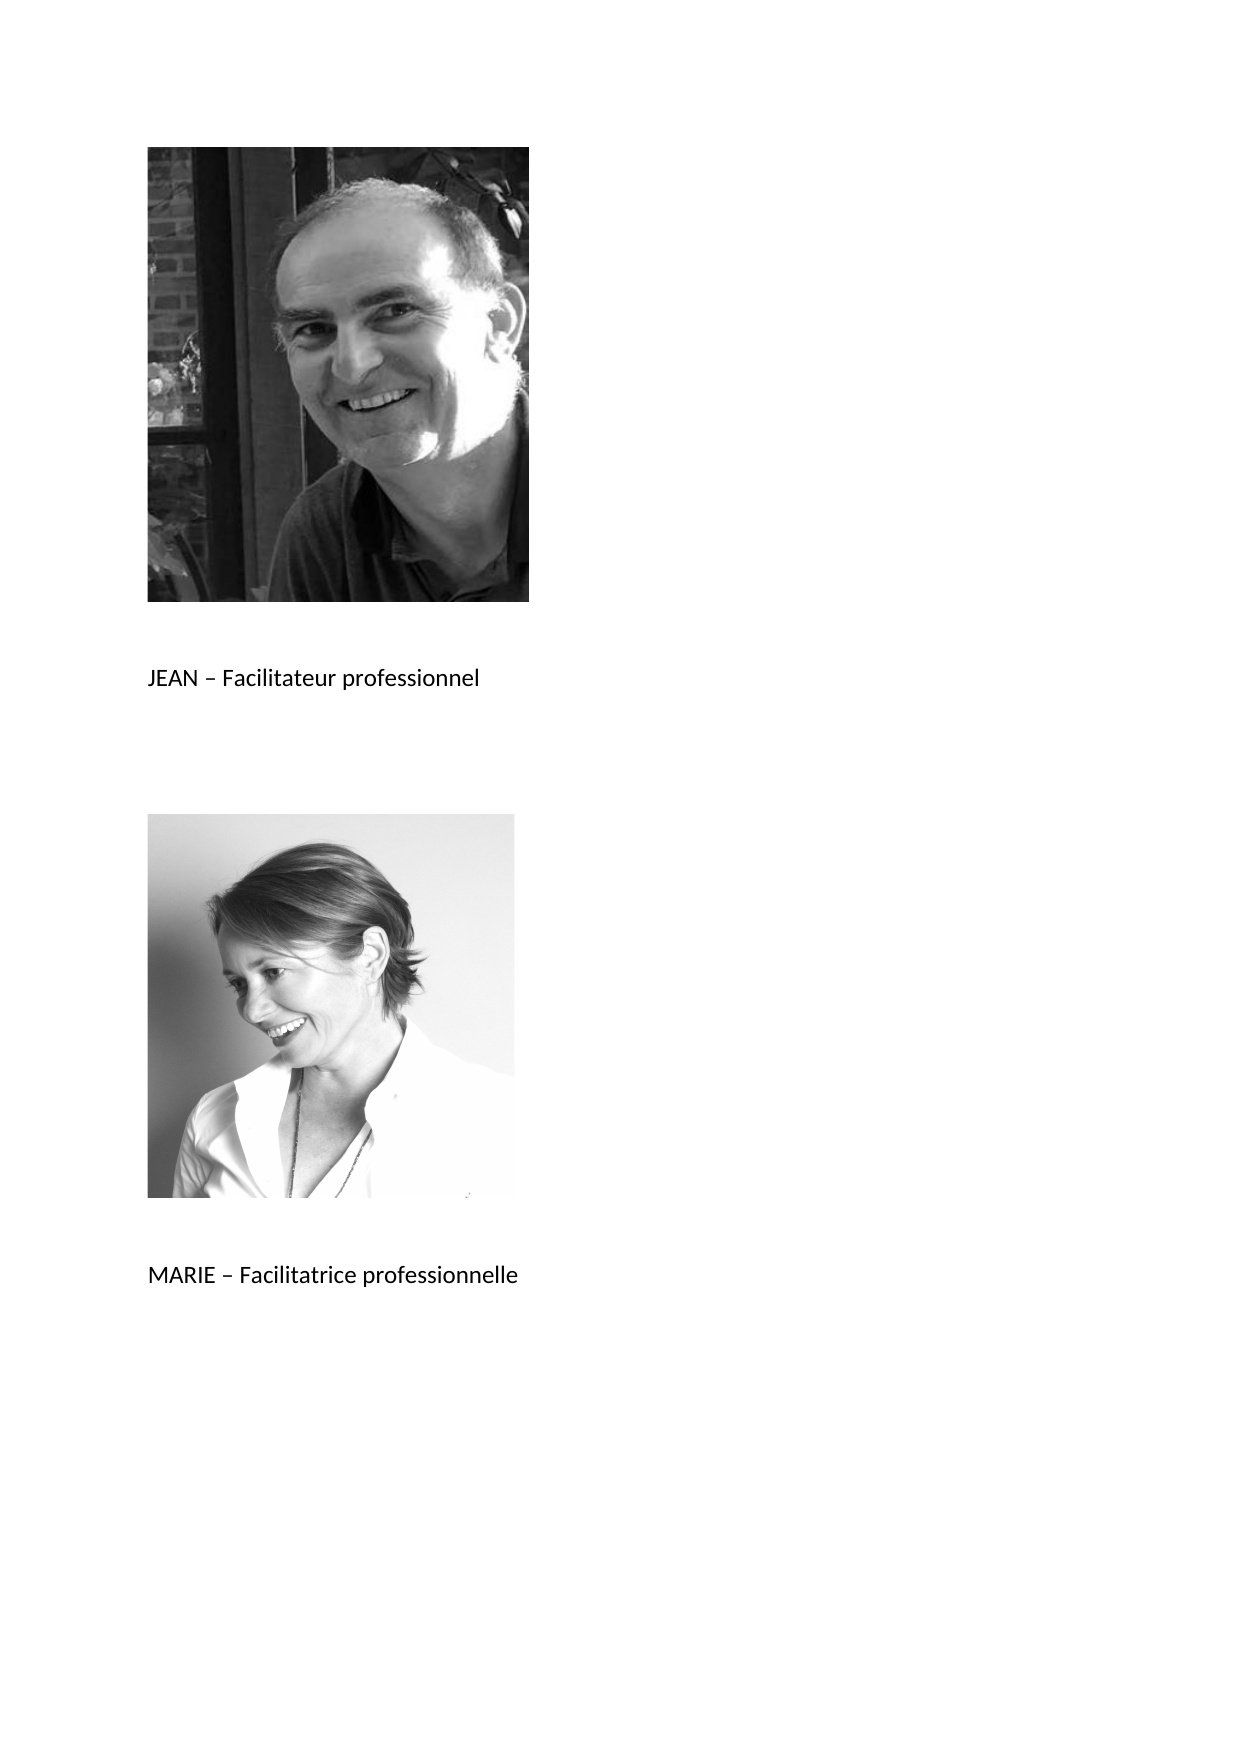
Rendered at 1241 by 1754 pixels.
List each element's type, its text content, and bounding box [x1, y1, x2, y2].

picture [147, 147, 529, 602]
text MARIE – Facilitatrice professionnelle [148, 1259, 583, 1289]
picture [147, 814, 515, 1198]
text JEAN – Facilitateur professionnel [148, 662, 583, 693]
